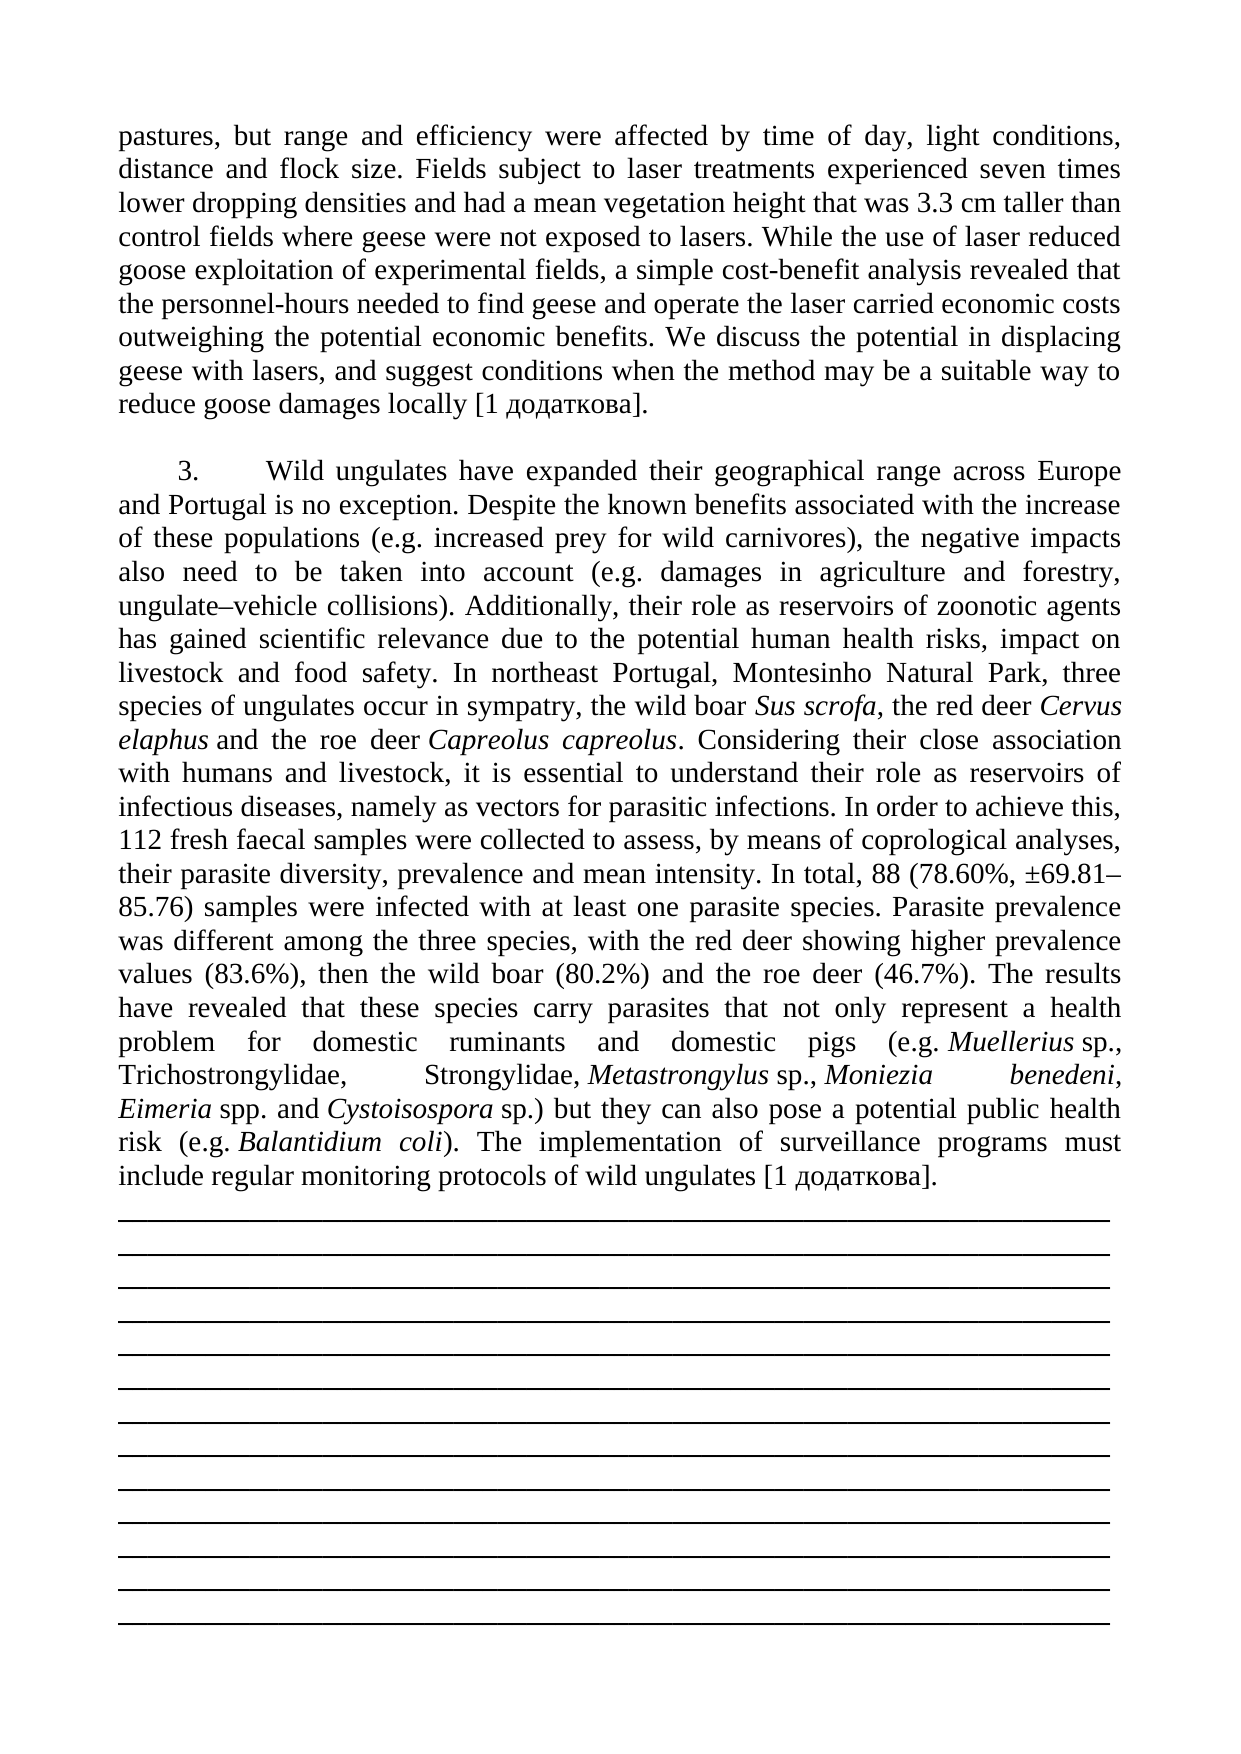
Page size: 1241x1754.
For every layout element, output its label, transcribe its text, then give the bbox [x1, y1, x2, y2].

text ____________________________________________________________________________________________________________________________________________________________________________________________________________________________________________________________________________________________________________________________________________________________________________________________________________________________________________________________________________________________________________________________________________________________________________________________________________________________________________________________________________________________________________________________________________________________________________ [118, 1258, 1122, 1627]
text ________________________________________________________________________________________________________________________________________ [118, 1191, 1122, 1258]
list Wild ungulates have expanded their geographical range across Europe and Portugal is no exception. Despite the known benefits associated with the increase of these populations (e.g. increased prey for wild carnivores), the negative impacts also need to be taken into account (e.g. damages in agriculture and forestry, ungulate–vehicle collisions). Additionally, their role as reservoirs of zoonotic agents has gained scientific relevance due to the potential human health risks, impact on livestock and food safety. In northeast Portugal, Montesinho Natural Park, three species of ungulates occur in sympatry, the wild boar Sus scrofa, the red deer Cervus elaphus and the roe deer Capreolus capreolus. Considering their close association with humans and livestock, it is essential to understand their role as reservoirs of infectious diseases, namely as vectors for parasitic infections. In order to achieve this, 112 fresh faecal samples were collected to assess, by means of coprological analyses, their parasite diversity, prevalence and mean intensity. In total, 88 (78.60%, ±69.81–85.76) samples were infected with at least one parasite species. Parasite prevalence was different among the three species, with the red deer showing higher prevalence values (83.6%), then the wild boar (80.2%) and the roe deer (46.7%). The results have revealed that these species carry parasites that not only represent a health problem for domestic ruminants and domestic pigs (e.g. Muellerius sp., Trichostrongylidae, Strongylidae, Metastrongylus sp., Moniezia benedeni, Eimeria spp. and Cystoisospora sp.) but they can also pose a potential public health risk (e.g. Balantidium coli). The implementation of surveillance programs must include regular monitoring protocols of wild ungulates [1 додаткова]. [118, 453, 1122, 1191]
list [118, 118, 1122, 420]
